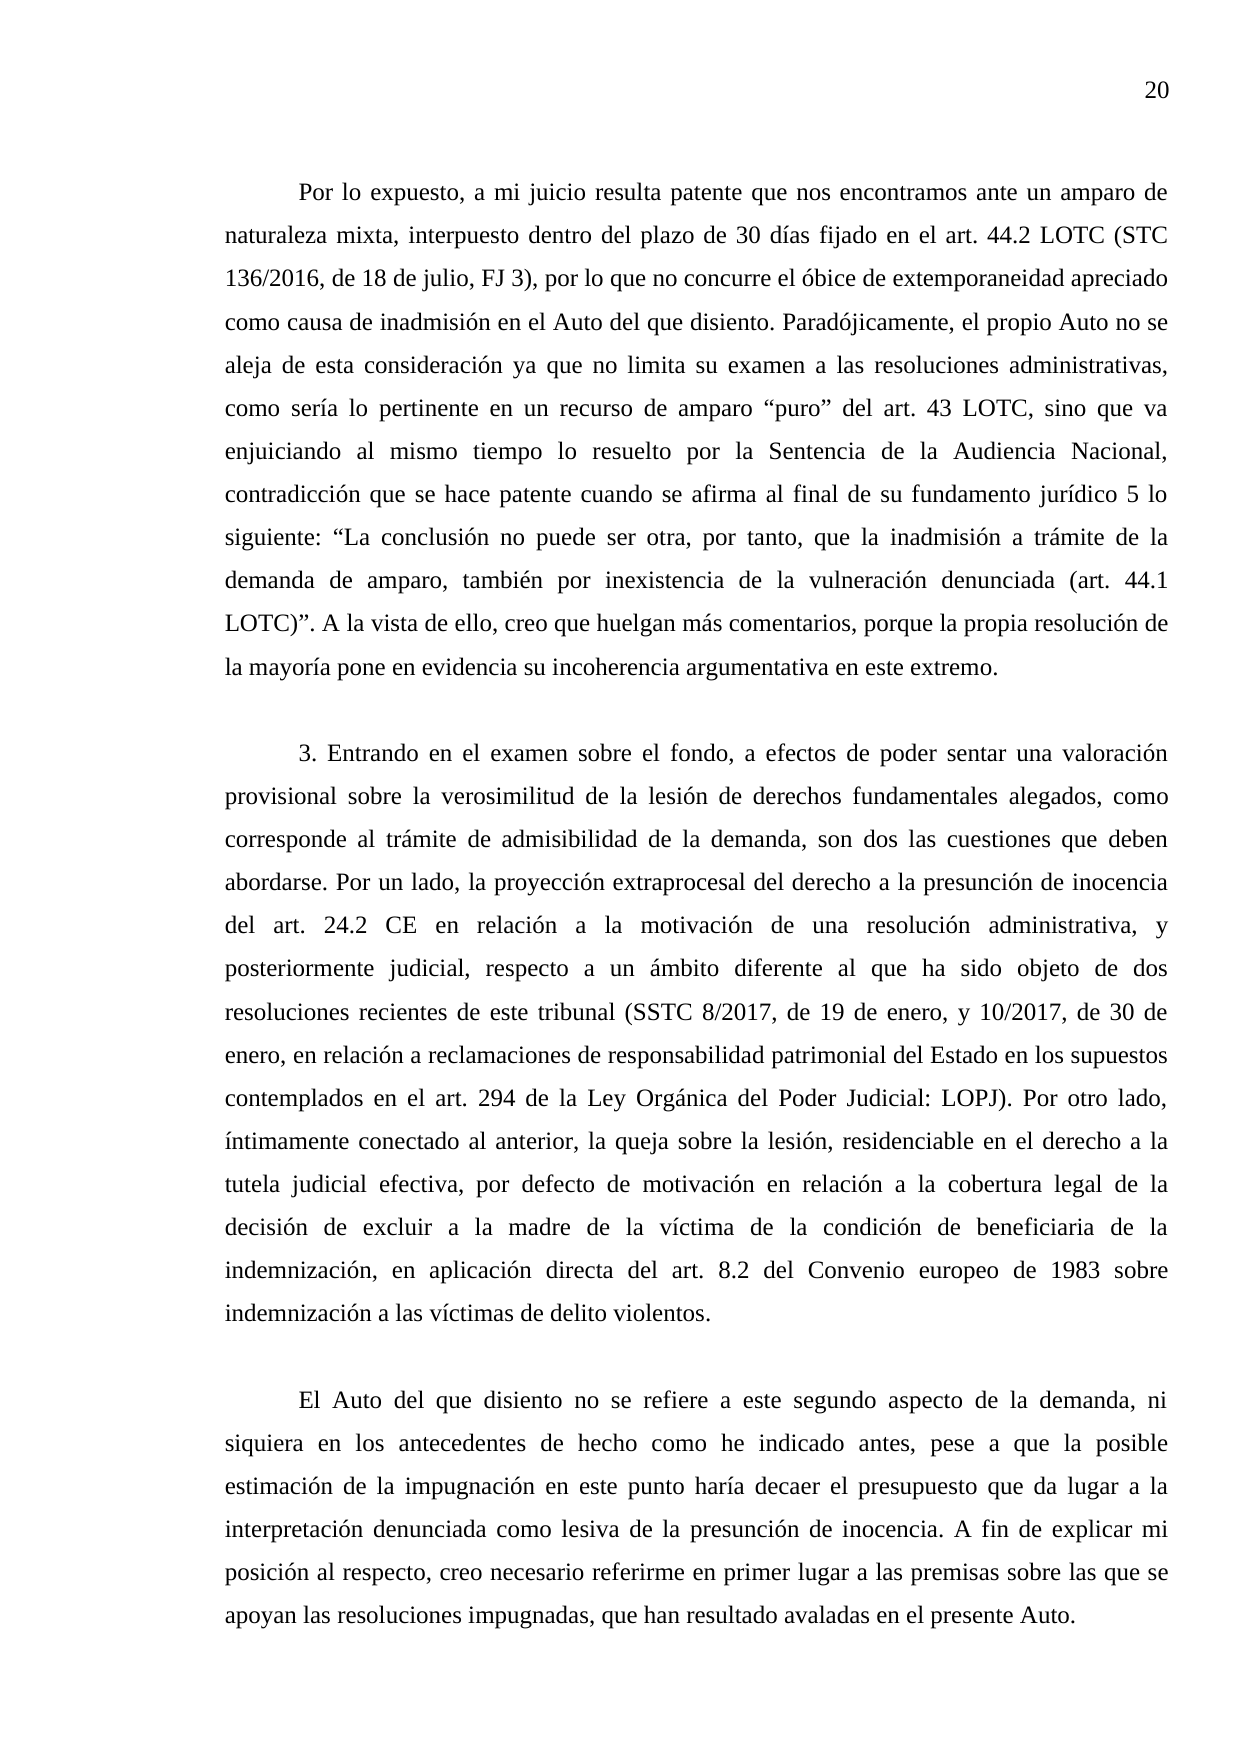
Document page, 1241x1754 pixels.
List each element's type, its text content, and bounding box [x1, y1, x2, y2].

text El Auto del que disiento no se refiere a este segundo aspecto de la demanda, ni siquiera en los antecedentes de hecho como he indicado antes, pese a que la posible estimación de la impugnación en este punto haría decaer el presupuesto que da lugar a la interpretación denunciada como lesiva de la presunción de inocencia. A fin de explicar mi posición al respecto, creo necesario referirme en primer lugar a las premisas sobre las que se apoyan las resoluciones impugnadas, que han resultado avaladas en el presente Auto. [224, 1385, 1169, 1629]
text 3. Entrando en el examen sobre el fondo, a efectos de poder sentar una valoración provisional sobre la verosimilitud de la lesión de derechos fundamentales alegados, como corresponde al trámite de admisibilidad de la demanda, son dos las cuestiones que deben abordarse. Por un lado, la proyección extraprocesal del derecho a la presunción de inocencia del art. 24.2 CE en relación a la motivación de una resolución administrativa, y posteriormente judicial, respecto a un ámbito diferente al que ha sido objeto de dos resoluciones recientes de este tribunal (SSTC 8/2017, de 19 de enero, y 10/2017, de 30 de enero, en relación a reclamaciones de responsabilidad patrimonial del Estado en los supuestos contemplados en el art. 294 de la Ley Orgánica del Poder Judicial: LOPJ). Por otro lado, íntimamente conectado al anterior, la queja sobre la lesión, residenciable en el derecho a la tutela judicial efectiva, por defecto de motivación en relación a la cobertura legal de la decisión de excluir a la madre de la víctima de la condición de beneficiaria de la indemnización, en aplicación directa del art. 8.2 del Convenio europeo de 1983 sobre indemnización a las víctimas de delito violentos. [224, 738, 1169, 1327]
text Por lo expuesto, a mi juicio resulta patente que nos encontramos ante un amparo de naturaleza mixta, interpuesto dentro del plazo de 30 días fijado en el art. 44.2 LOTC (STC 136/2016, de 18 de julio, FJ 3), por lo que no concurre el óbice de extemporaneidad apreciado como causa de inadmisión en el Auto del que disiento. Paradójicamente, el propio Auto no se aleja de esta consideración ya que no limita su examen a las resoluciones administrativas, como sería lo pertinente en un recurso de amparo “puro” del art. 43 LOTC, sino que va enjuiciando al mismo tiempo lo resuelto por la Sentencia de la Audiencia Nacional, contradicción que se hace patente cuando se afirma al final de su fundamento jurídico 5 lo siguiente: “La conclusión no puede ser otra, por tanto, que la inadmisión a trámite de la demanda de amparo, también por inexistencia de la vulneración denunciada (art. 44.1 LOTC)”. A la vista de ello, creo que huelgan más comentarios, porque la propia resolución de la mayoría pone en evidencia su incoherencia argumentativa en este extremo. [224, 177, 1169, 680]
